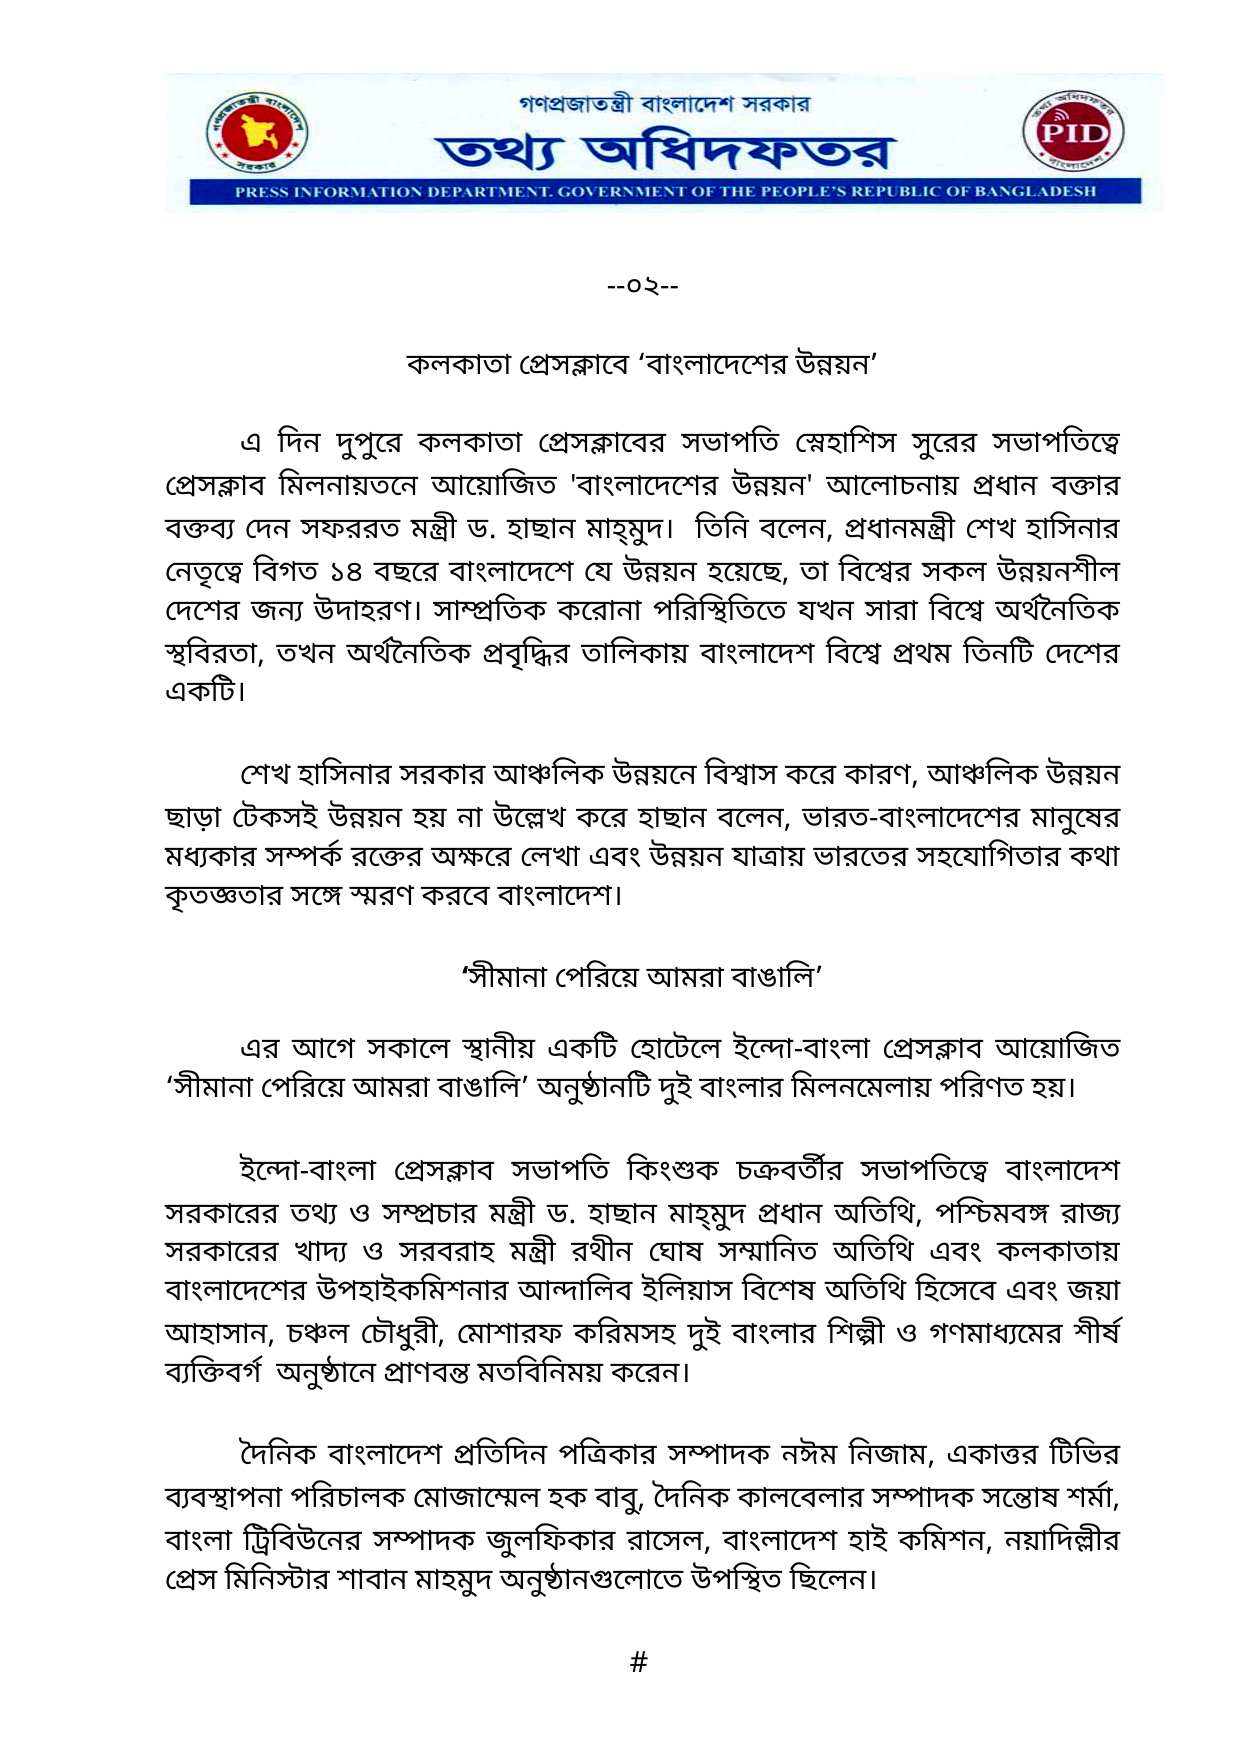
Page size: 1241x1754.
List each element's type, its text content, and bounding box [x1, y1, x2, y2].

text --০২-- [165, 265, 1120, 308]
text শেখ হাসিনার সরকার আঞ্চলিক উন্নয়নে বিশ্বাস করে কারণ, আঞ্চলিক উন্নয়ন ছাড়া টেকসই উন্নয়ন হয় না উল্লেখ করে হাছান বলেন, ভারত-বাংলাদেশের মানুষের মধ্যকার সম্পর্ক রক্তের অক্ষরে লেখা এবং উন্নয়ন যাত্রায় ভারতের সহযোগিতার কথা কৃতজ্ঞতার সঙ্গে স্মরণ করবে বাংলাদেশ। [165, 753, 1120, 917]
text দৈনিক বাংলাদেশ প্রতিদিন পত্রিকার সম্পাদক নঈম নিজাম, একাত্তর টিভির ব্যবস্থাপনা পরিচালক মোজাম্মেল হক বাবু, দৈনিক কালবেলার সম্পাদক সন্তোষ শর্মা, বাংলা ট্রিবিউনের সম্পাদক জুলফিকার রাসেল, বাংলাদেশ হাই কমিশন, নয়াদিল্লীর প্রেস মিনিস্টার শাবান মাহমুদ অনুষ্ঠানগুলোতে উপস্থিত ছিলেন। [165, 1433, 1120, 1601]
text ‘সীমানা পেরিয়ে আমরা বাঙালি’ [165, 956, 1120, 999]
text এ দিন দুপুরে কলকাতা প্রেসক্লাবের সভাপতি স্নেহাশিস সুরের সভাপতিত্বে প্রেসক্লাব মিলনায়তনে আয়োজিত 'বাংলাদেশের উন্নয়ন' আলোচনায় প্রধান বক্তার বক্তব্য দেন সফররত মন্ত্রী ড. হাছান মাহ্‌মুদ। তিনি বলেন, প্রধানমন্ত্রী শেখ হাসিনার নেতৃত্বে বিগত ১৪ বছরে বাংলাদেশে যে উন্নয়ন হয়েছে, তা বিশ্বের সকল উন্নয়নশীল দেশের জন্য উদাহরণ। সাম্প্রতিক করোনা পরিস্থিতিতে যখন সারা বিশ্বে অর্থনৈতিক স্থবিরতা, তখন অর্থনৈতিক প্রবৃদ্ধির তালিকায় বাংলাদেশ বিশ্বে প্রথম তিনটি দেশের একটি। [165, 426, 1120, 714]
text ইন্দো-বাংলা প্রেসক্লাব সভাপতি কিংশুক চক্রবর্তীর সভাপতিত্বে বাংলাদেশ সরকারের তথ্য ও সম্প্রচার মন্ত্রী ড. হাছান মাহ্‌মুদ প্রধান অতিথি, পশ্চিমবঙ্গ রাজ্য সরকারের খাদ্য ও সরবরাহ মন্ত্রী রথীন ঘোষ সম্মানিত অতিথি এবং কলকাতায় বাংলাদেশের উপহাইকমিশনার আন্দালিব ইলিয়াস বিশেষ অতিথি হিসেবে এবং জয়া আহাসান, চঞ্চল চৌধুরী, মোশারফ করিমসহ দুই বাংলার শিল্পী ও গণমাধ্যমের শীর্ষ ব্যক্তিবর্গ অনুষ্ঠানে প্রাণবন্ত মতবিনিময় করেন। [165, 1149, 1120, 1394]
text # [165, 1641, 1112, 1681]
text কলকাতা প্রেসক্লাবে ‘বাংলাদেশের উন্নয়ন’ [165, 347, 1120, 386]
text এর আগে সকালে স্থানীয় একটি হোটেলে ইন্দো-বাংলা প্রেসক্লাব আয়োজিত ‘সীমানা পেরিয়ে আমরা বাঙালি’ অনুষ্ঠানটি দুই বাংলার মিলনমেলায় পরিণত হয়। [165, 1027, 1120, 1109]
